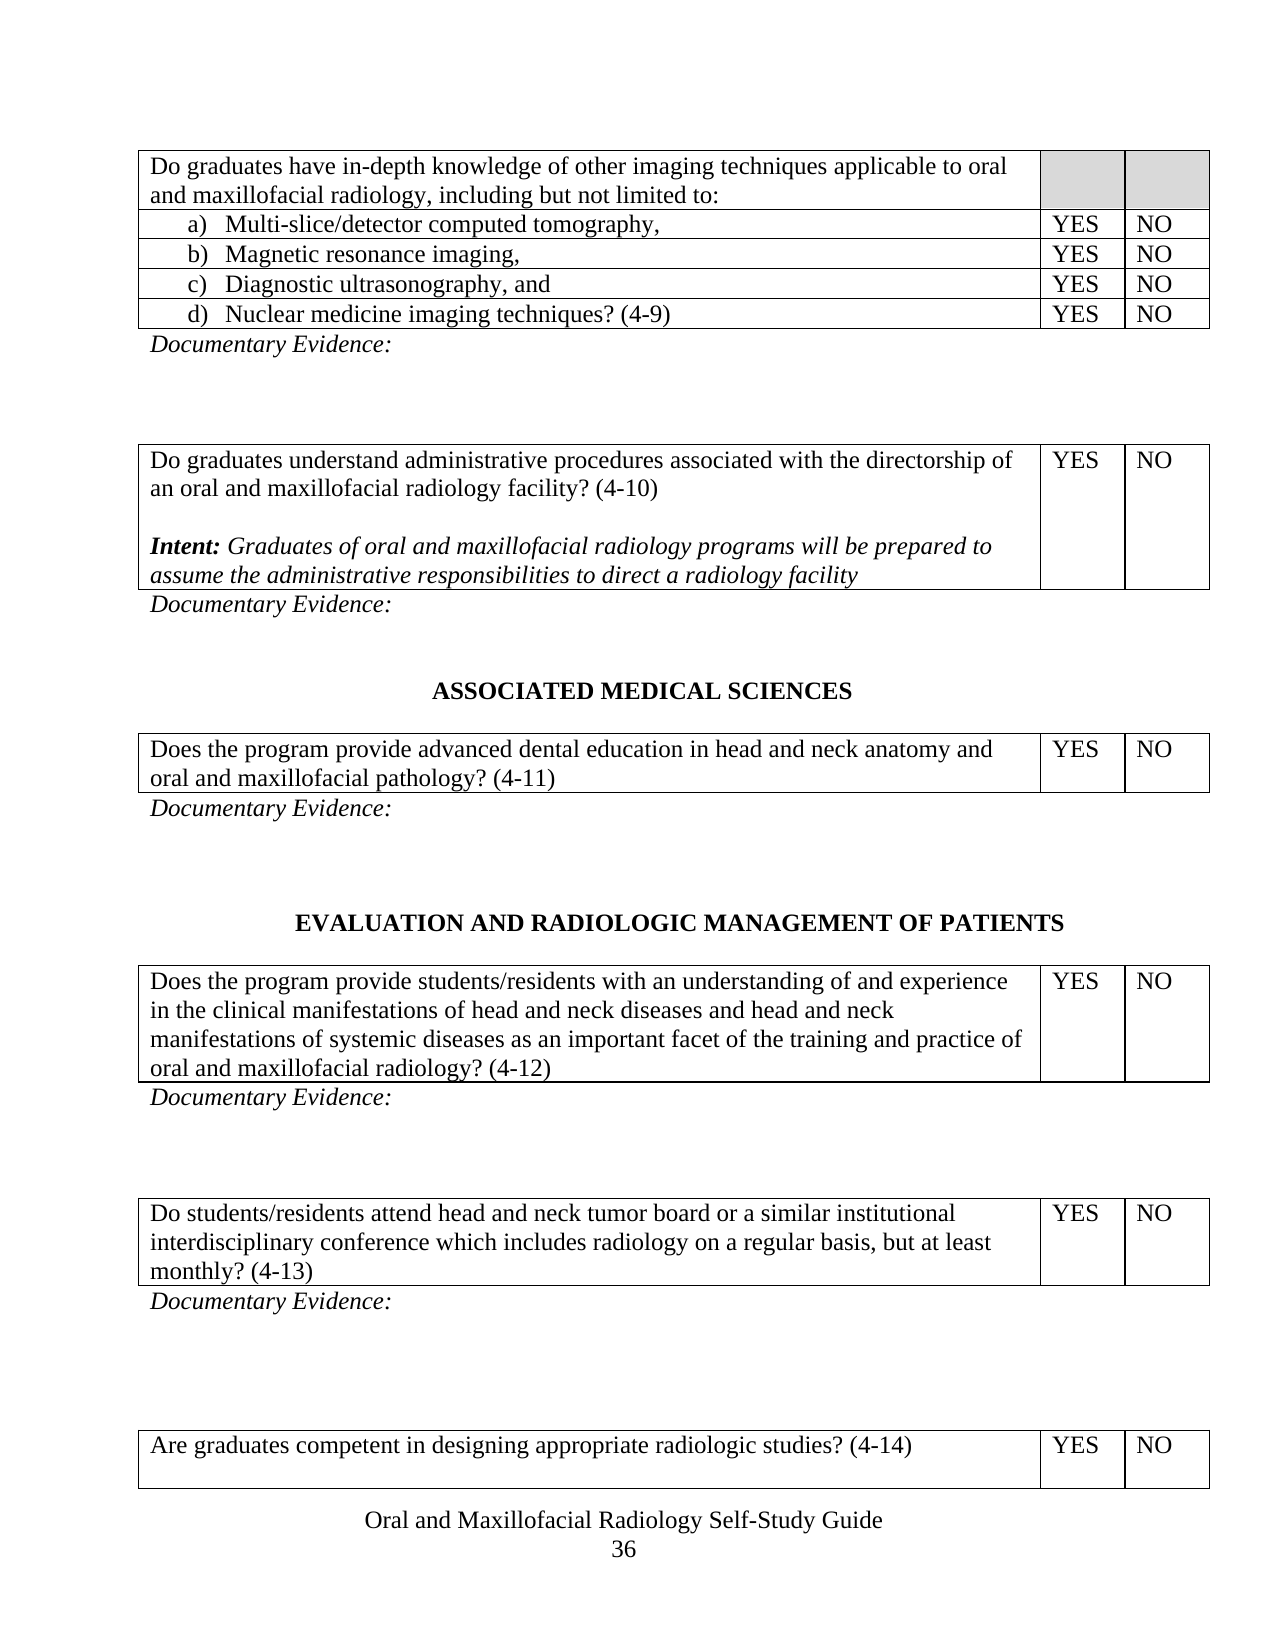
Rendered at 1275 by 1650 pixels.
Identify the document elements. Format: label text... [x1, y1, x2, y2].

table_cell NO [1126, 299, 1209, 328]
table_cell NO [1126, 210, 1209, 238]
table_cell Nuclear medicine imaging techniques? (4-9) [139, 299, 1040, 328]
table_header [1126, 151, 1209, 208]
table_header NO [1126, 966, 1209, 1081]
table_header NO [1126, 445, 1209, 588]
text Documentary Evidence: [150, 1083, 1134, 1111]
text Documentary Evidence: [150, 329, 1134, 357]
table_header YES [1041, 1199, 1124, 1285]
table_header Does the program provide advanced dental education in head and neck anatomy and oral and maxillofacial pathology? (4-11) [139, 734, 1040, 792]
subtitle EVALUATION AND RADIOLOGIC MANAGEMENT OF PATIENTS [150, 908, 1134, 937]
table_header NO [1126, 1431, 1209, 1488]
table_header YES [1041, 445, 1124, 588]
table_header NO [1126, 1199, 1209, 1285]
table_cell Diagnostic ultrasonography, and [139, 269, 1040, 298]
subtitle ASSOCIATED MEDICAL SCIENCES [150, 676, 1134, 704]
table_cell YES [1041, 210, 1124, 238]
table_header Do students/residents attend head and neck tumor board or a similar institutional interdisciplinary conference which includes radiology on a regular basis, but at least monthly? (4-13) [139, 1199, 1040, 1285]
table_header Does the program provide students/residents with an understanding of and experience in the clinical manifestations of head and neck diseases and head and neck manifestations of systemic diseases as an important facet of the training and practice of oral and maxillofacial radiology? (4-12) [139, 966, 1040, 1081]
table_header YES [1041, 1431, 1124, 1488]
text Documentary Evidence: [150, 590, 1134, 618]
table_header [139, 1431, 1040, 1488]
table_cell YES [1041, 239, 1124, 268]
text Documentary Evidence: [150, 1286, 1134, 1314]
table_cell Multi-slice/detector computed tomography, [139, 210, 1040, 238]
table_header YES [1041, 966, 1124, 1081]
table_header NO [1126, 734, 1209, 792]
table_cell YES [1041, 269, 1124, 298]
table_cell YES [1041, 299, 1124, 328]
table_cell NO [1126, 269, 1209, 298]
text Documentary Evidence: [150, 793, 1134, 822]
table_header Do graduates understand administrative procedures associated with the directorship of an oral and maxillofacial radiology facility? (4-10) Intent: Graduates of oral and maxillofacial radiology programs will be prepared to assume the administrative responsibilities to direct a radiology facility [139, 445, 1040, 588]
table_header [1041, 151, 1124, 208]
table_cell NO [1126, 239, 1209, 268]
table_header Do graduates have in-depth knowledge of other imaging techniques applicable to oral and maxillofacial radiology, including but not limited to: [139, 151, 1040, 208]
table_cell Magnetic resonance imaging, [139, 239, 1040, 268]
table_header YES [1041, 734, 1124, 792]
